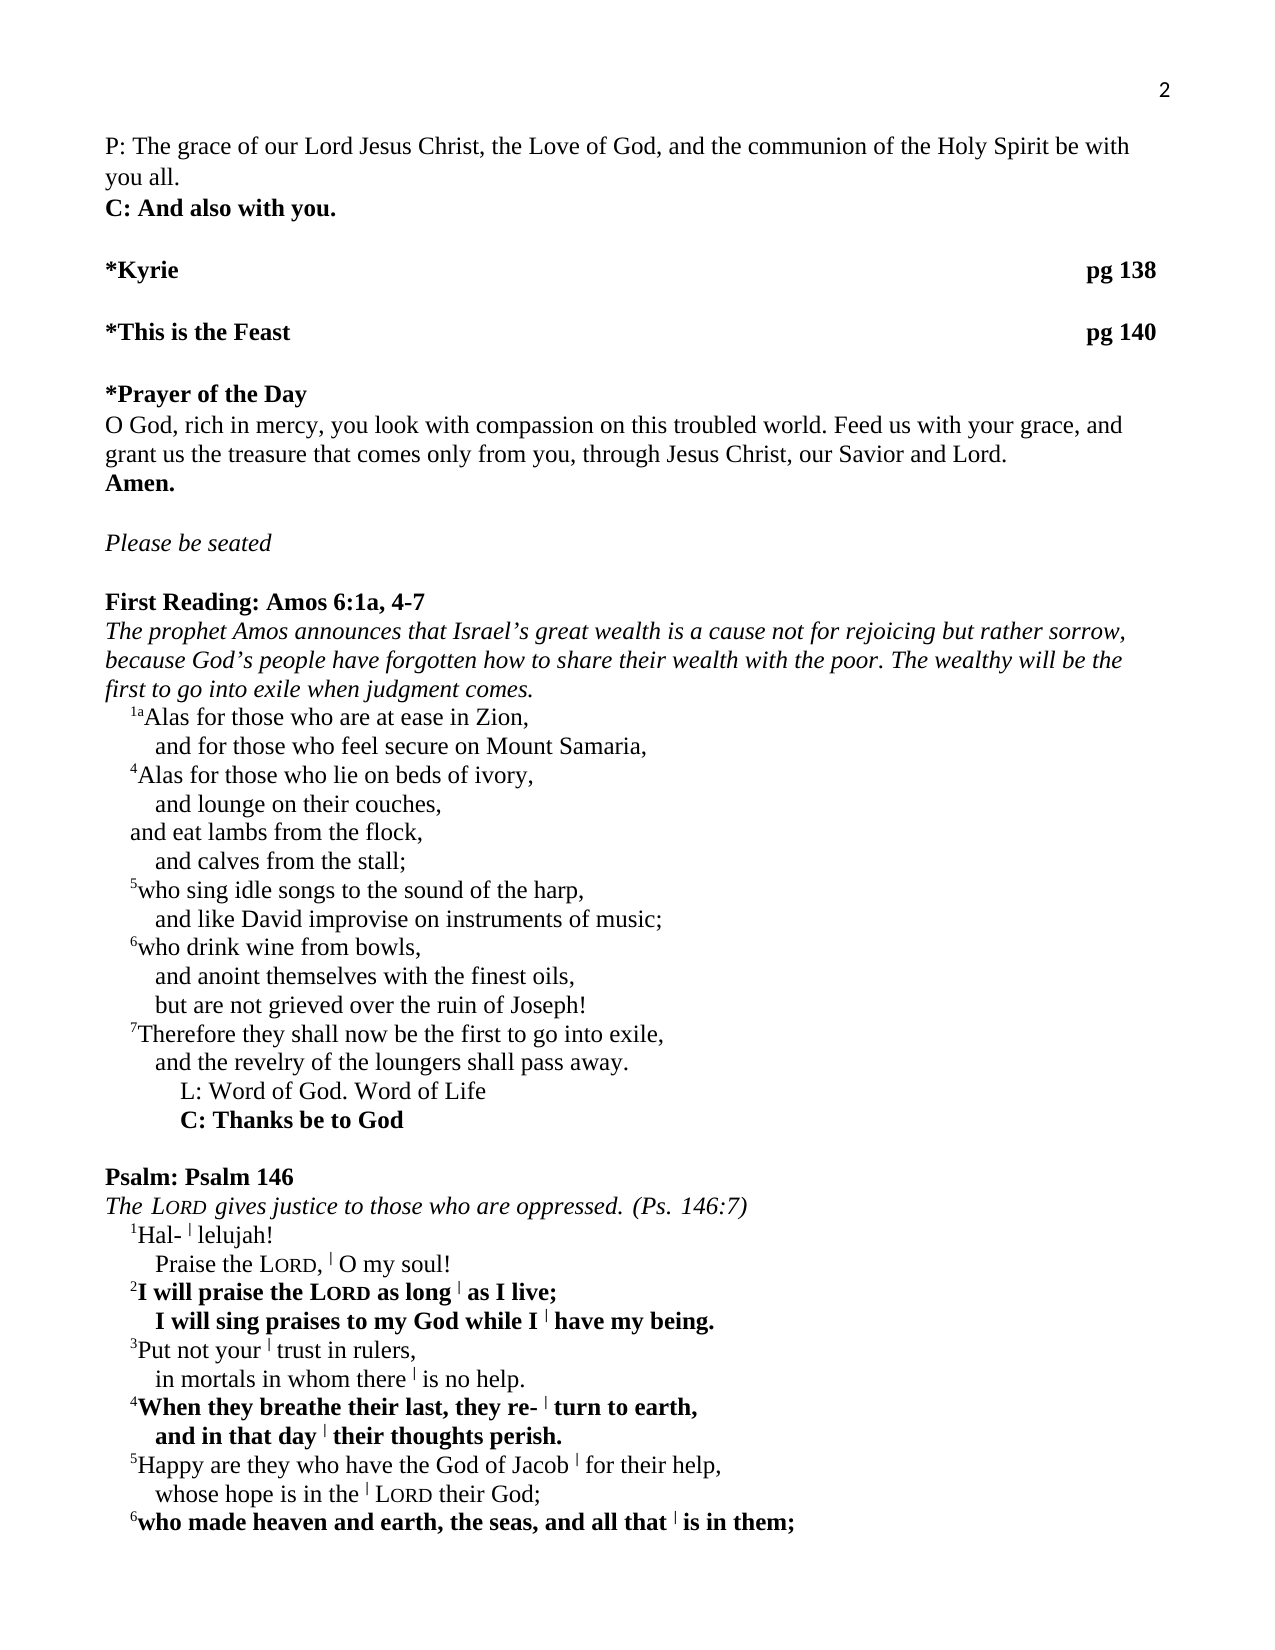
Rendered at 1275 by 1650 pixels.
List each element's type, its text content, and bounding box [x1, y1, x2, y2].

text First Reading: Amos 6:1a, 4-7 [105, 587, 1170, 616]
text *Prayer of the Day [105, 379, 1170, 408]
text *Kyrie pg 138 [105, 255, 1170, 284]
text P: The grace of our Lord Jesus Christ, the Love of God, and the communion of the Holy Spirit be with you all. [105, 131, 1170, 191]
text Amen. [105, 468, 1170, 497]
text Psalm: Psalm 146 [105, 1162, 1170, 1191]
text Please be seated [105, 528, 1170, 556]
text *This is the Feast pg 140 [105, 317, 1170, 346]
text O God, rich in mercy, you look with compassion on this troubled world. Feed us with your grace, and grant us the treasure that comes only from you, through Jesus Christ, our Savior and Lord. [105, 410, 1170, 468]
text C: And also with you. [105, 193, 1170, 222]
text The prophet Amos announces that Israel’s great wealth is a cause not for rejoicing but rather sorrow, because God’s people have forgotten how to share their wealth with the poor. The wealthy will be the first to go into exile when judgment comes. [105, 616, 1170, 702]
text C: Thanks be to God [105, 1105, 1170, 1134]
text L: Word of God. Word of Life [105, 1076, 1170, 1105]
text 1aAlas for those who are at ease in Zion, and for those who feel secure on Mount Samaria, 4Alas for those who lie on beds of ivory, and lounge on their couches, and eat lambs from the flock, and calves from the stall; 5who sing idle songs to the sound of the harp, and like David improvise on instruments of music; 6who drink wine from bowls, and anoint themselves with the finest oils, but are not grieved over the ruin of Joseph! 7Therefore they shall now be the first to go into exile, and the revelry of the loungers shall pass away. [105, 702, 1170, 1076]
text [105, 1220, 1170, 1536]
text The Lord gives justice to those who are oppressed. (Ps. 146:7) [105, 1191, 1170, 1220]
